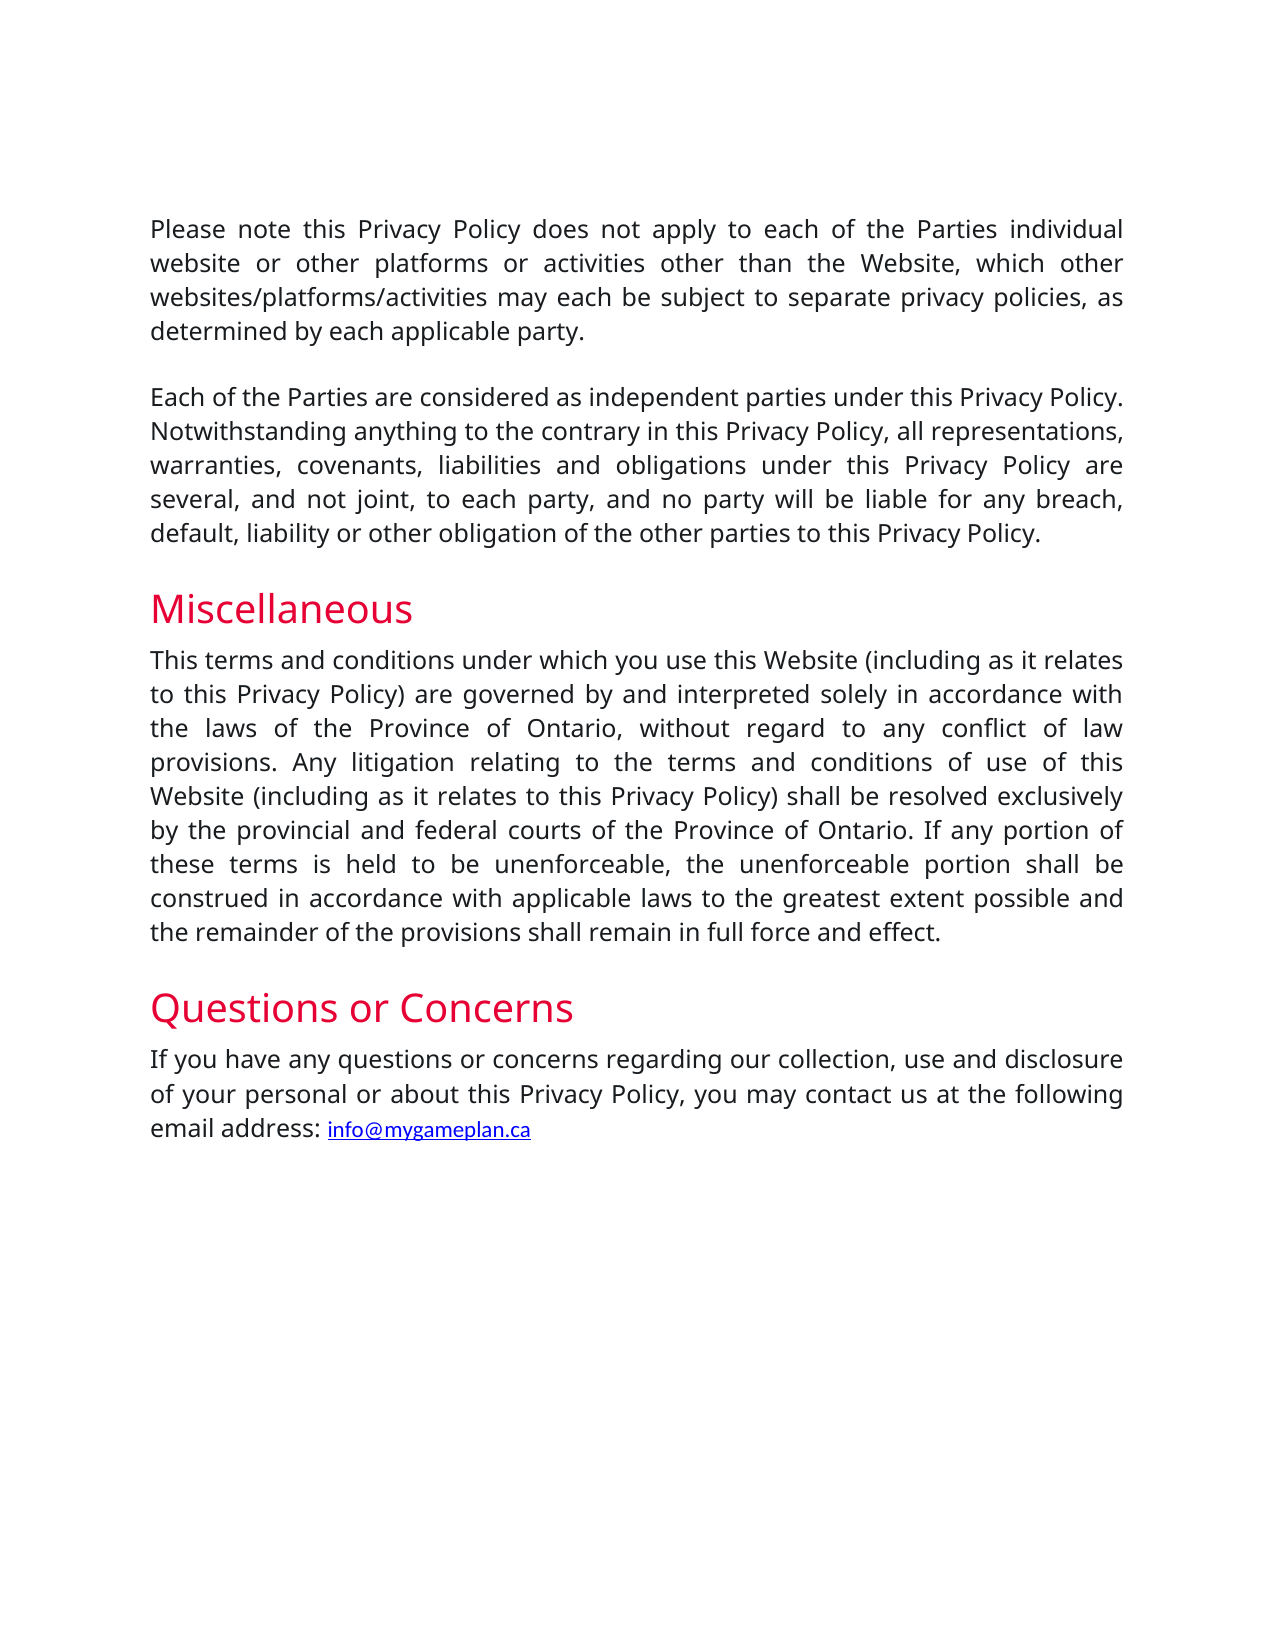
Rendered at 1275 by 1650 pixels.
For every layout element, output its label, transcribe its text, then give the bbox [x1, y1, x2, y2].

text This terms and conditions under which you use this Website (including as it relates to this Privacy Policy) are governed by and interpreted solely in accordance with the laws of the Province of Ontario, without regard to any conflict of law provisions. Any litigation relating to the terms and conditions of use of this Website (including as it relates to this Privacy Policy) shall be resolved exclusively by the provincial and federal courts of the Province of Ontario. If any portion of these terms is held to be unenforceable, the unenforceable portion shall be construed in accordance with applicable laws to the greatest extent possible and the remainder of the provisions shall remain in full force and effect. [150, 643, 1125, 949]
text Questions or Concerns [150, 980, 1125, 1034]
text If you have any questions or concerns regarding our collection, use and disclosure of your personal or about this Privacy Policy, you may contact us at the following email address: info@mygameplan.ca [150, 1042, 1125, 1144]
text Please note this Privacy Policy does not apply to each of the Parties individual website or other platforms or activities other than the Website, which other websites/platforms/activities may each be subject to separate privacy policies, as determined by each applicable party. [150, 212, 1125, 348]
text Miscellaneous [150, 581, 1125, 635]
text Each of the Parties are considered as independent parties under this Privacy Policy. Notwithstanding anything to the contrary in this Privacy Policy, all representations, warranties, covenants, liabilities and obligations under this Privacy Policy are several, and not joint, to each party, and no party will be liable for any breach, default, liability or other obligation of the other parties to this Privacy Policy. [150, 379, 1125, 549]
